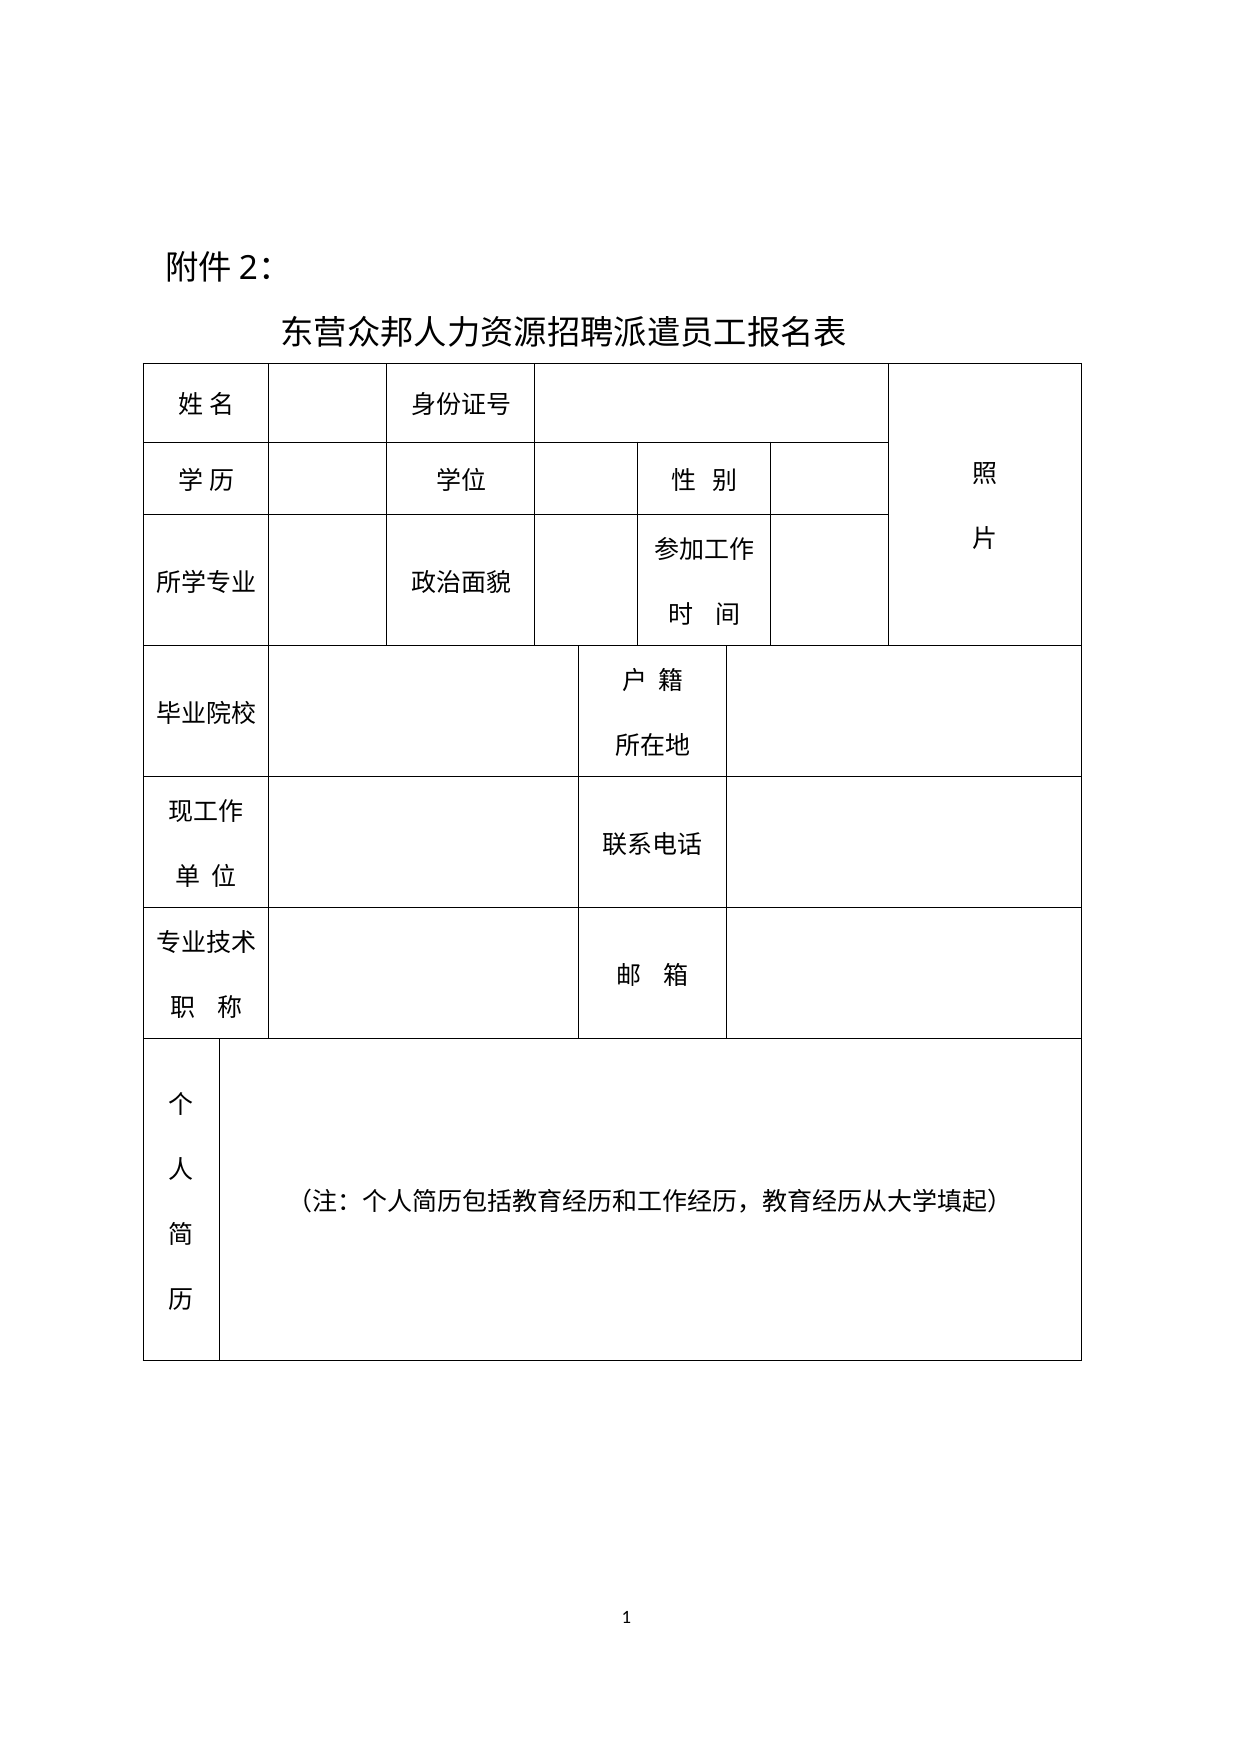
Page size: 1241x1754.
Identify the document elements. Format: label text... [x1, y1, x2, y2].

table_cell [269, 443, 386, 514]
table_cell [727, 777, 1081, 907]
table_cell [269, 908, 578, 1038]
table_cell [269, 646, 578, 776]
table_header 身份证号 [387, 364, 534, 442]
table_header 照 片 [889, 364, 1081, 645]
table_cell [269, 515, 386, 645]
text 附件2： [165, 233, 953, 298]
table_cell [535, 515, 637, 645]
table_cell 联系电话 [579, 777, 726, 907]
table_cell 所学专业 [144, 515, 268, 645]
table_cell 个 人 简 历 [144, 1039, 219, 1360]
table_cell 邮 箱 [579, 908, 726, 1038]
table_cell [771, 443, 888, 514]
table_cell 政治面貌 [387, 515, 534, 645]
table_cell 专业技术 职 称 [144, 908, 268, 1038]
table_cell [727, 908, 1081, 1038]
table_cell 现工作 单 位 [144, 777, 268, 907]
table_cell （注：个人简历包括教育经历和工作经历，教育经历从大学填起） [220, 1039, 1081, 1360]
table_cell [727, 646, 1081, 776]
table_cell 毕业院校 [144, 646, 268, 776]
table_cell [269, 777, 578, 907]
table_cell 户 籍 所在地 [579, 646, 726, 776]
table_header [269, 364, 386, 442]
table_cell 学位 [387, 443, 534, 514]
table_cell 学 历 [144, 443, 268, 514]
table_cell 性 别 [638, 443, 770, 514]
table_cell [771, 515, 888, 645]
table_header [535, 364, 888, 442]
table_header 姓 名 [144, 364, 268, 442]
text 东营众邦人力资源招聘派遣员工报名表 [165, 298, 953, 363]
table_cell [535, 443, 637, 514]
table_cell 参加工作 时 间 [638, 515, 770, 645]
